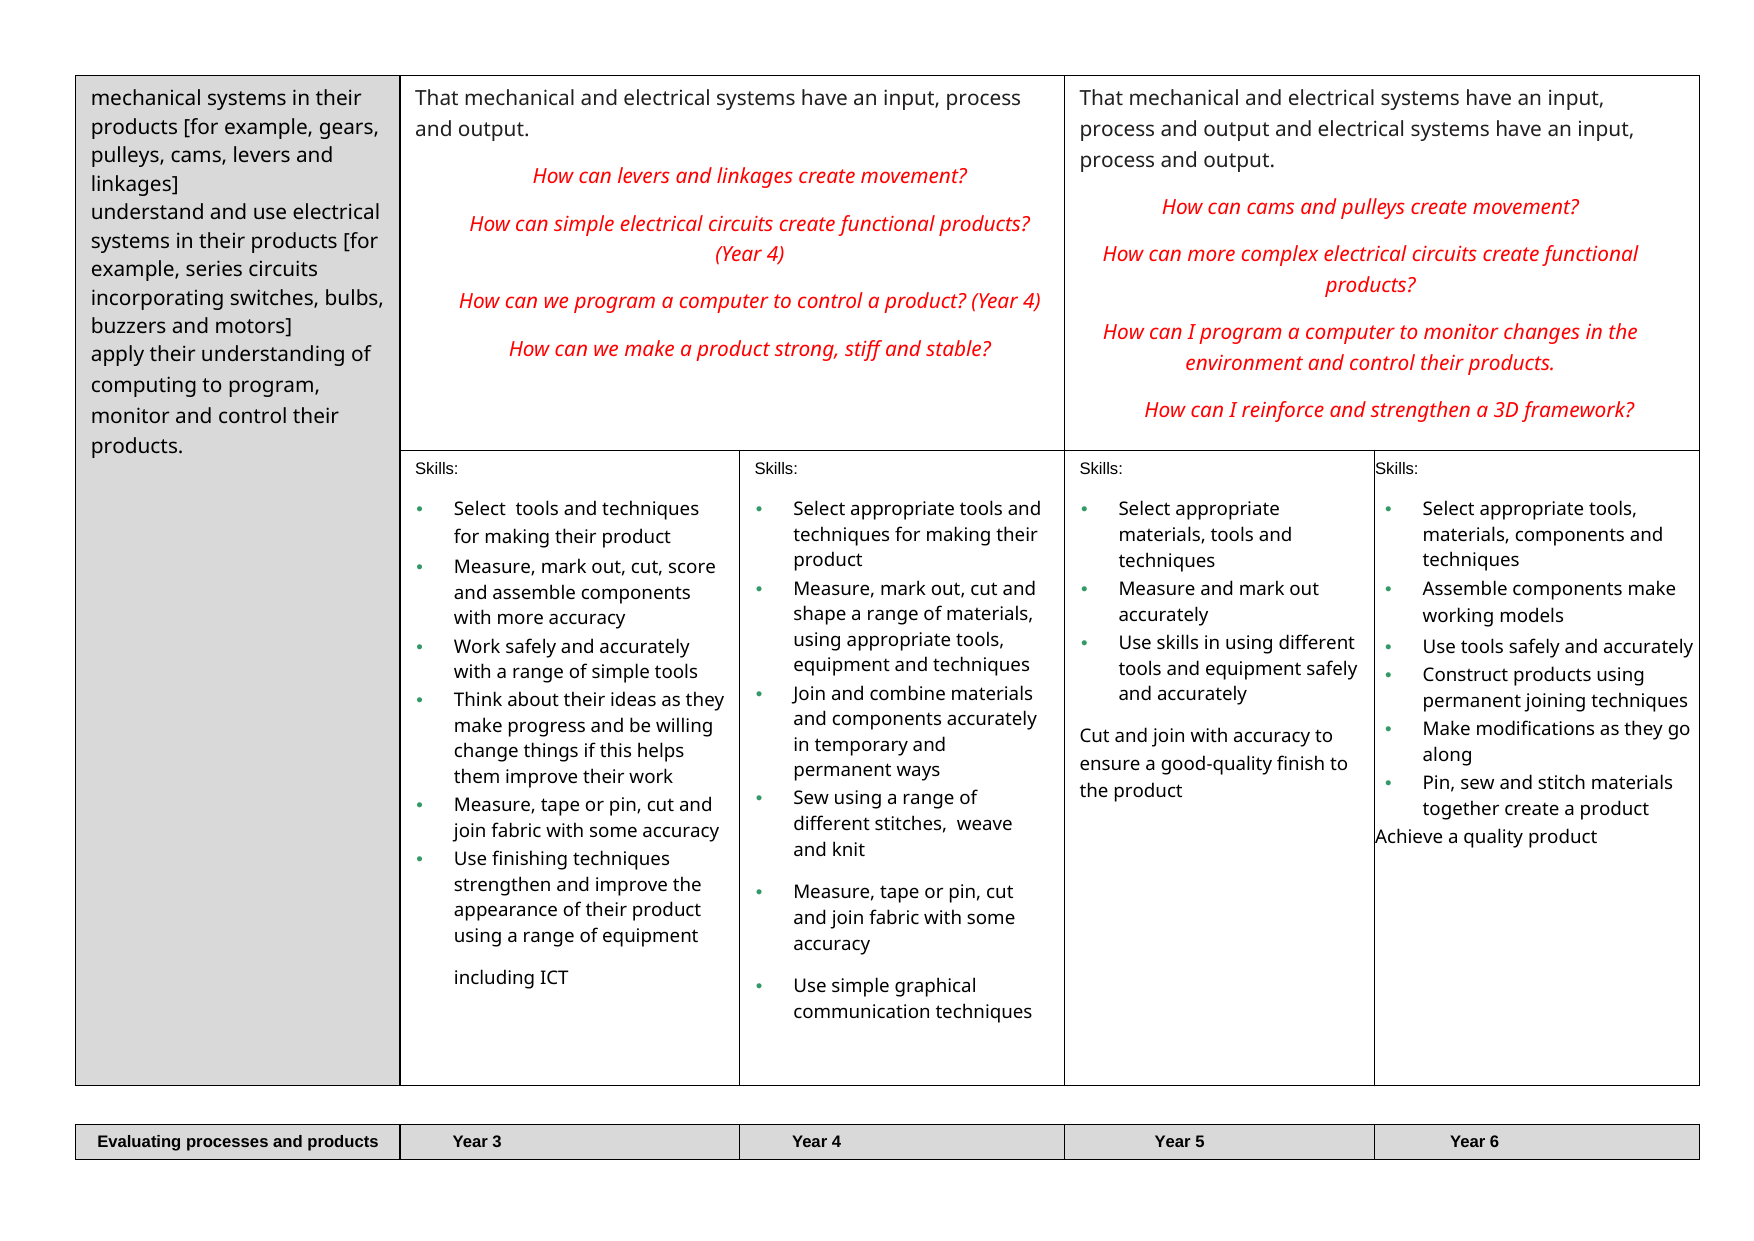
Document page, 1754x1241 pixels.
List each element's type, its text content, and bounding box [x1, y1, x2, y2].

table_cell Skills: Select tools and techniques for making their product Measure, mark out, cut, score and assemble components with more accuracy Work safely and accurately with a range of simple tools Think about their ideas as they make progress and be willing change things if this helps them improve their work Measure, tape or pin, cut and join fabric with some accuracy Use finishing techniques strengthen and improve the appearance of their product using a range of equipment including ICT [401, 451, 739, 1085]
table_header Year 5 [1065, 1125, 1374, 1159]
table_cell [76, 76, 399, 1085]
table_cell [1065, 76, 1699, 450]
table_cell Skills: Select appropriate tools, materials, components and techniques Assemble components make working models Use tools safely and accurately Construct products using permanent joining techniques Make modifications as they go along Pin, sew and stitch materials together create a product Achieve a quality product [1375, 451, 1699, 1085]
table_cell Skills: Select appropriate materials, tools and techniques Measure and mark out accurately Use skills in using different tools and equipment safely and accurately Cut and join with accuracy to ensure a good-quality finish to the product [1065, 451, 1374, 1085]
table_cell Skills: Select appropriate tools and techniques for making their product Measure, mark out, cut and shape a range of materials, using appropriate tools, equipment and techniques Join and combine materials and components accurately in temporary and permanent ways Sew using a range of different stitches, weave and knit Measure, tape or pin, cut and join fabric with some accuracy Use simple graphical communication techniques [740, 451, 1064, 1085]
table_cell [401, 76, 1064, 450]
table_header Year 3 [401, 1125, 739, 1159]
table_header Year 6 [1375, 1125, 1699, 1159]
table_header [76, 1125, 399, 1159]
table_header Year 4 [740, 1125, 1064, 1159]
